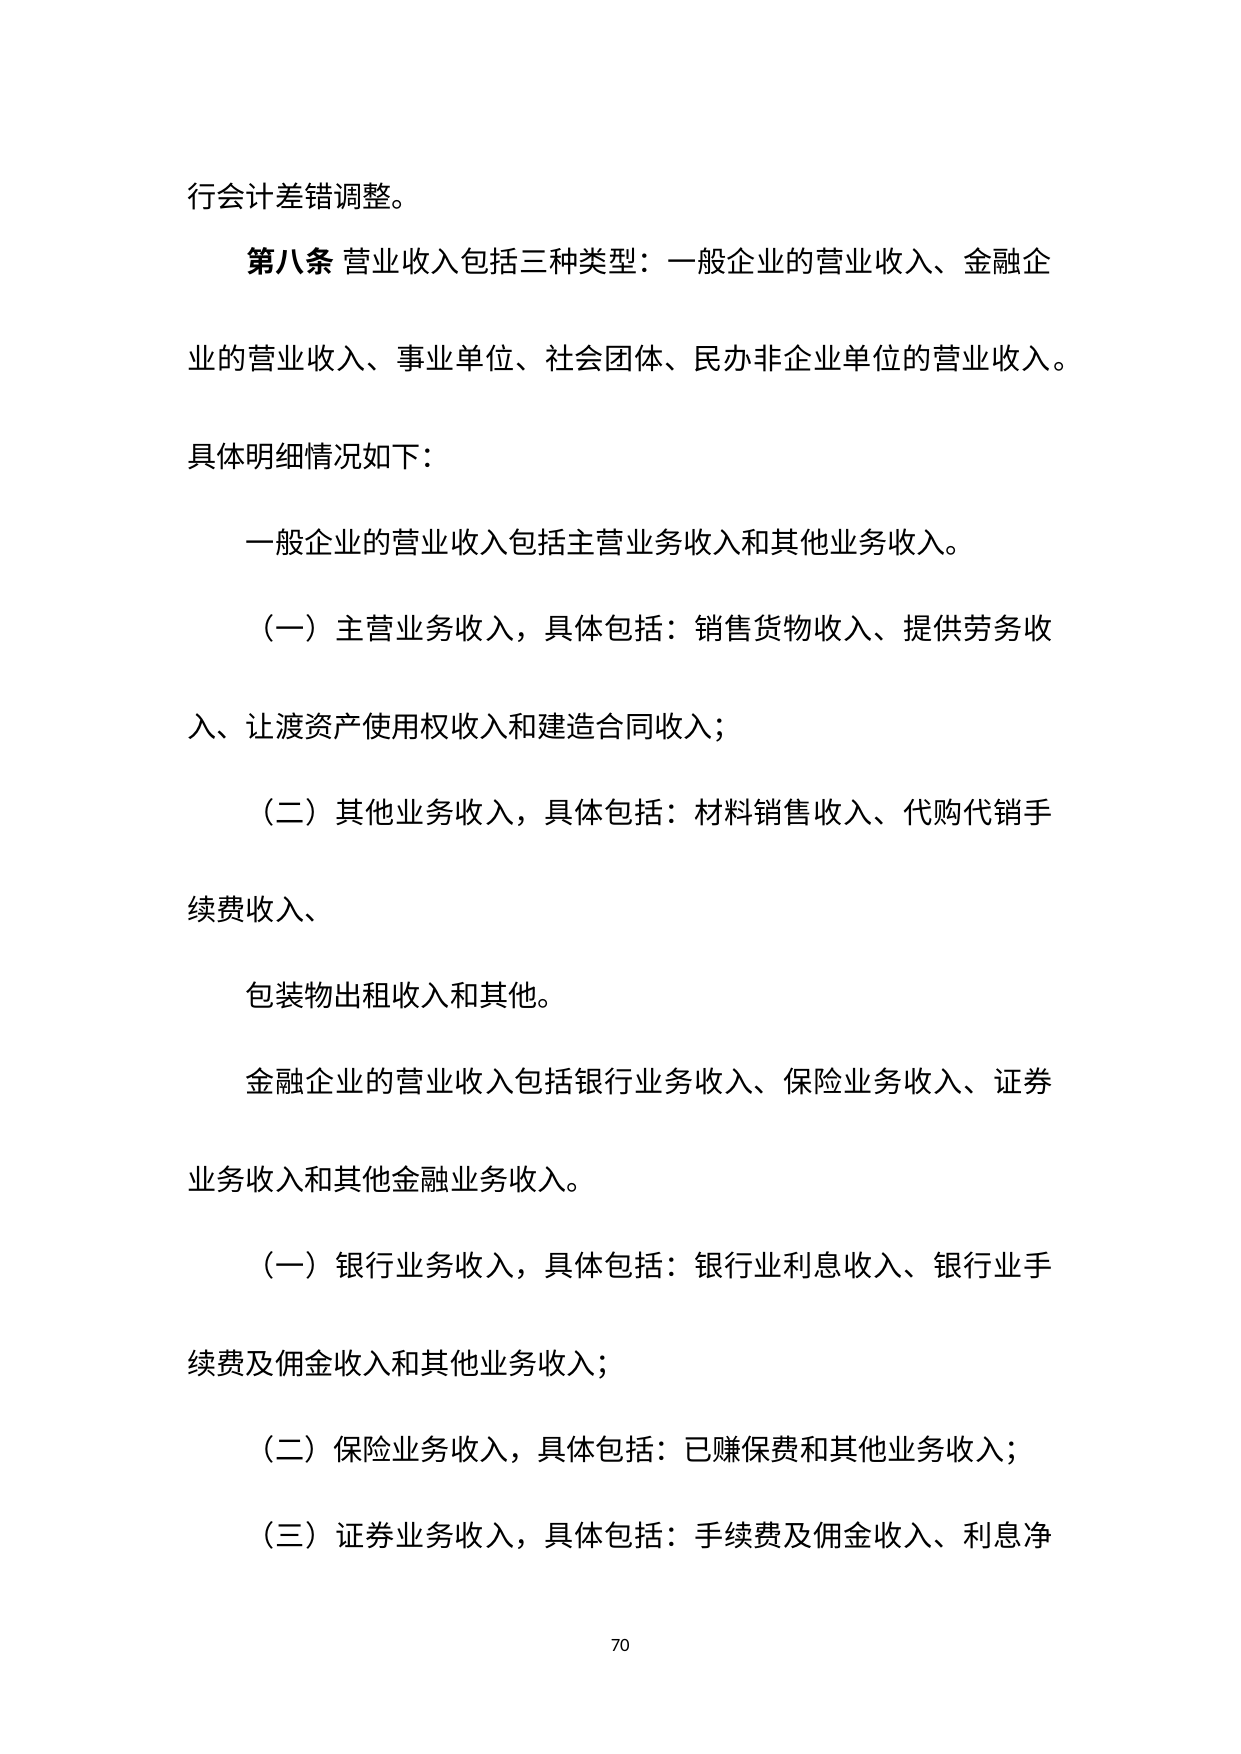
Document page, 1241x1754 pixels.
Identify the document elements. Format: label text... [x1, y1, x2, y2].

text 一般企业的营业收入包括主营业务收入和其他业务收入。 [187, 508, 1053, 573]
text （二）保险业务收入，具体包括：已赚保费和其他业务收入； [187, 1415, 1053, 1480]
text （一）银行业务收入，具体包括：银行业利息收入、银行业手续费及佣金收入和其他业务收入； [187, 1231, 1053, 1394]
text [187, 162, 1053, 227]
text 金融企业的营业收入包括银行业务收入、保险业务收入、证券业务收入和其他金融业务收入。 [187, 1048, 1053, 1210]
text 第八条 营业收入包括三种类型：一般企业的营业收入、金融企业的营业收入、事业单位、社会团体、民办非企业单位的营业收入。具体明细情况如下： [187, 227, 1053, 487]
text （一）主营业务收入，具体包括：销售货物收入、提供劳务收入、让渡资产使用权收入和建造合同收入； [187, 594, 1053, 757]
text （二）其他业务收入，具体包括：材料销售收入、代购代销手续费收入、 [187, 778, 1053, 940]
text 包装物出租收入和其他。 [187, 962, 1053, 1027]
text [187, 1501, 1053, 1566]
